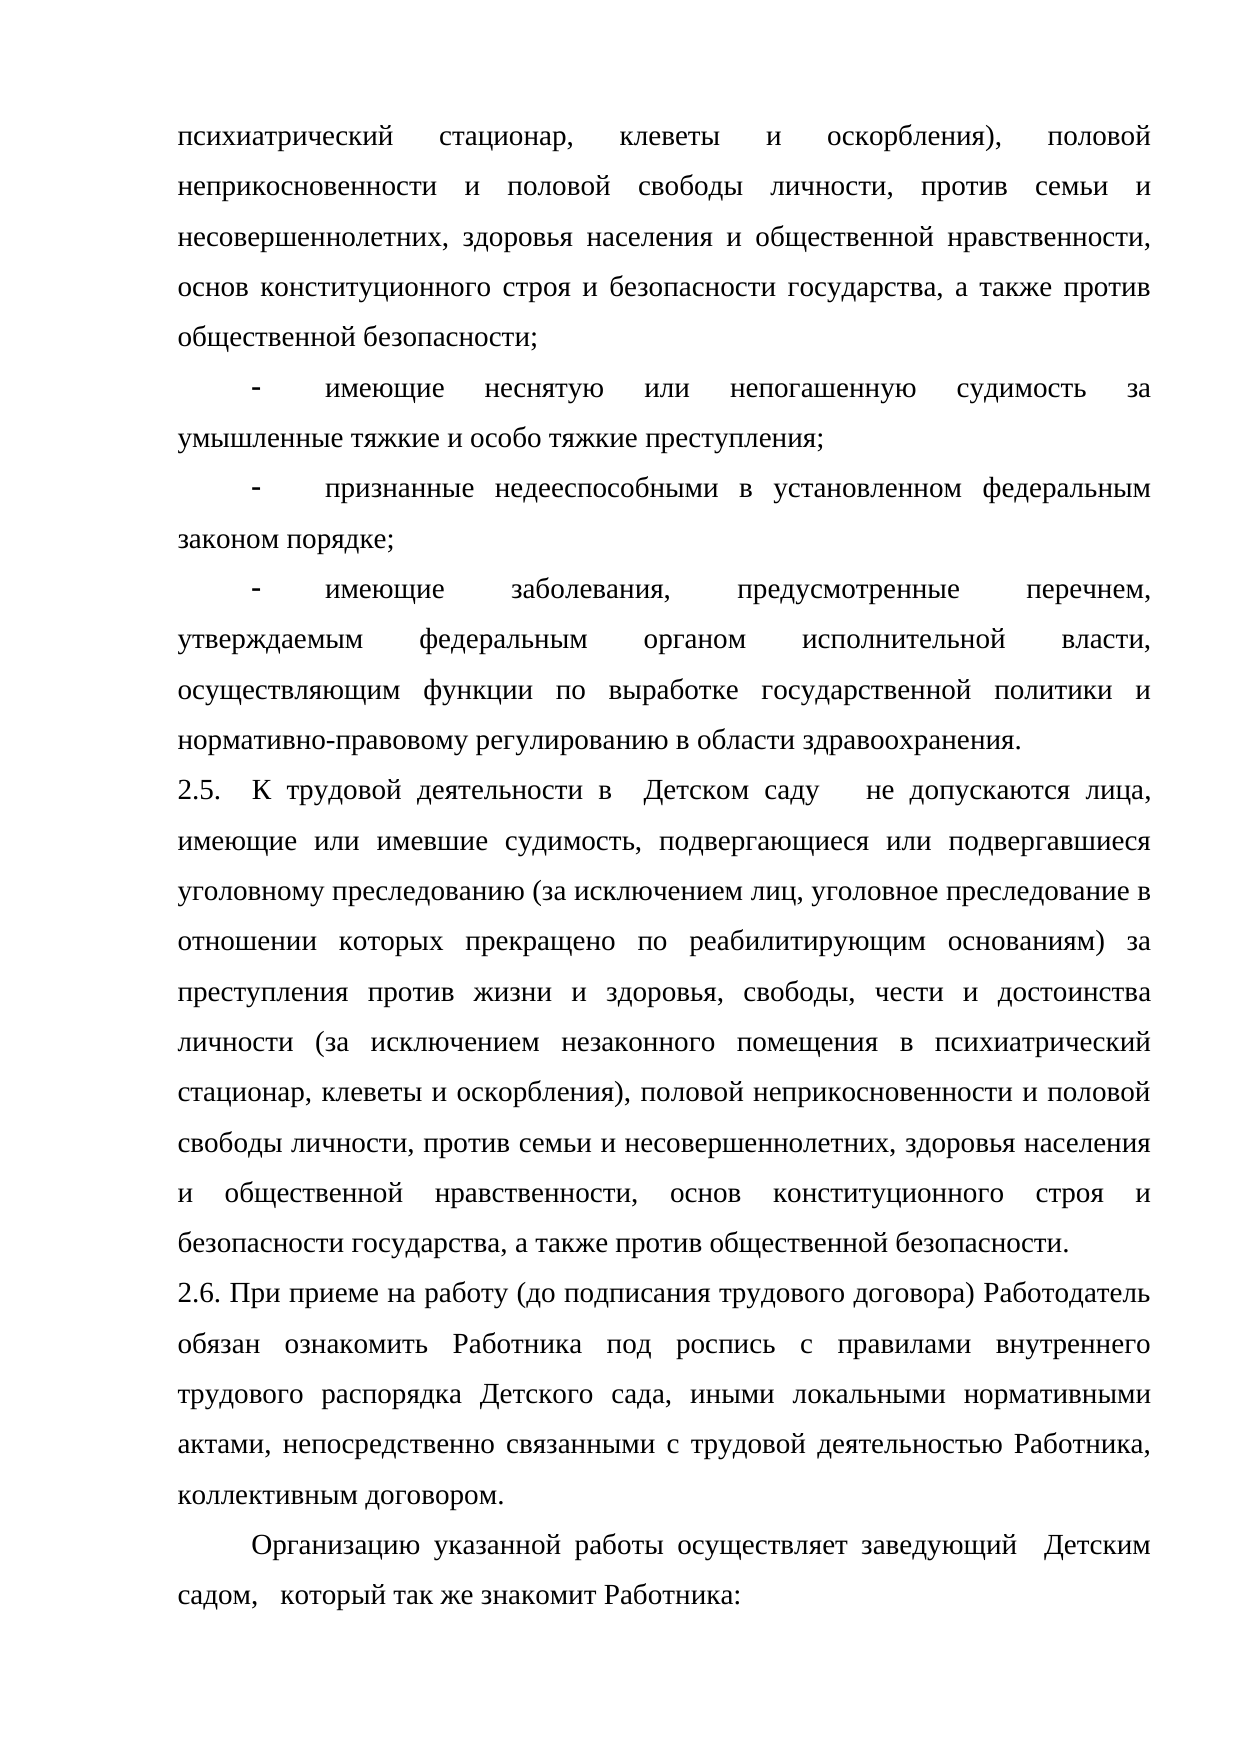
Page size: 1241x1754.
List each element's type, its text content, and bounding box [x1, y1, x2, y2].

text Организацию указанной работы осуществляет заведующий Детским садом, который так же знакомит Работника: [177, 1527, 1152, 1611]
list 2.6. При приеме на работу (до подписания трудового договора) Работодатель обязан ознакомить Работника под роспись с правилами внутреннего трудового распорядка Детского сада, иными локальными нормативными актами, непосредственно связанными с трудовой деятельностью Работника, коллективным договором. [177, 1276, 1152, 1510]
list имеющие неснятую или непогашенную судимость за умышленные тяжкие и особо тяжкие преступления; [177, 370, 1152, 454]
list имеющие заболевания, предусмотренные перечнем, утверждаемым федеральным органом исполнительной власти, осуществляющим функции по выработке государственной политики и нормативно-правовому регулированию в области здравоохранения. [177, 571, 1152, 756]
list 2.5. К трудовой деятельности в Детском саду не допускаются лица, имеющие или имевшие судимость, подвергающиеся или подвергавшиеся уголовному преследованию (за исключением лиц, уголовное преследование в отношении которых прекращено по реабилитирующим основаниям) за преступления против жизни и здоровья, свободы, чести и достоинства личности (за исключением незаконного помещения в психиатрический стационар, клеветы и оскорбления), половой неприкосновенности и половой свободы личности, против семьи и несовершеннолетних, здоровья населения и общественной нравственности, основ конституционного строя и безопасности государства, а также против общественной безопасности. [177, 772, 1152, 1259]
list признанные недееспособными в установленном федеральным законом порядке; [177, 470, 1152, 554]
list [177, 118, 1152, 353]
